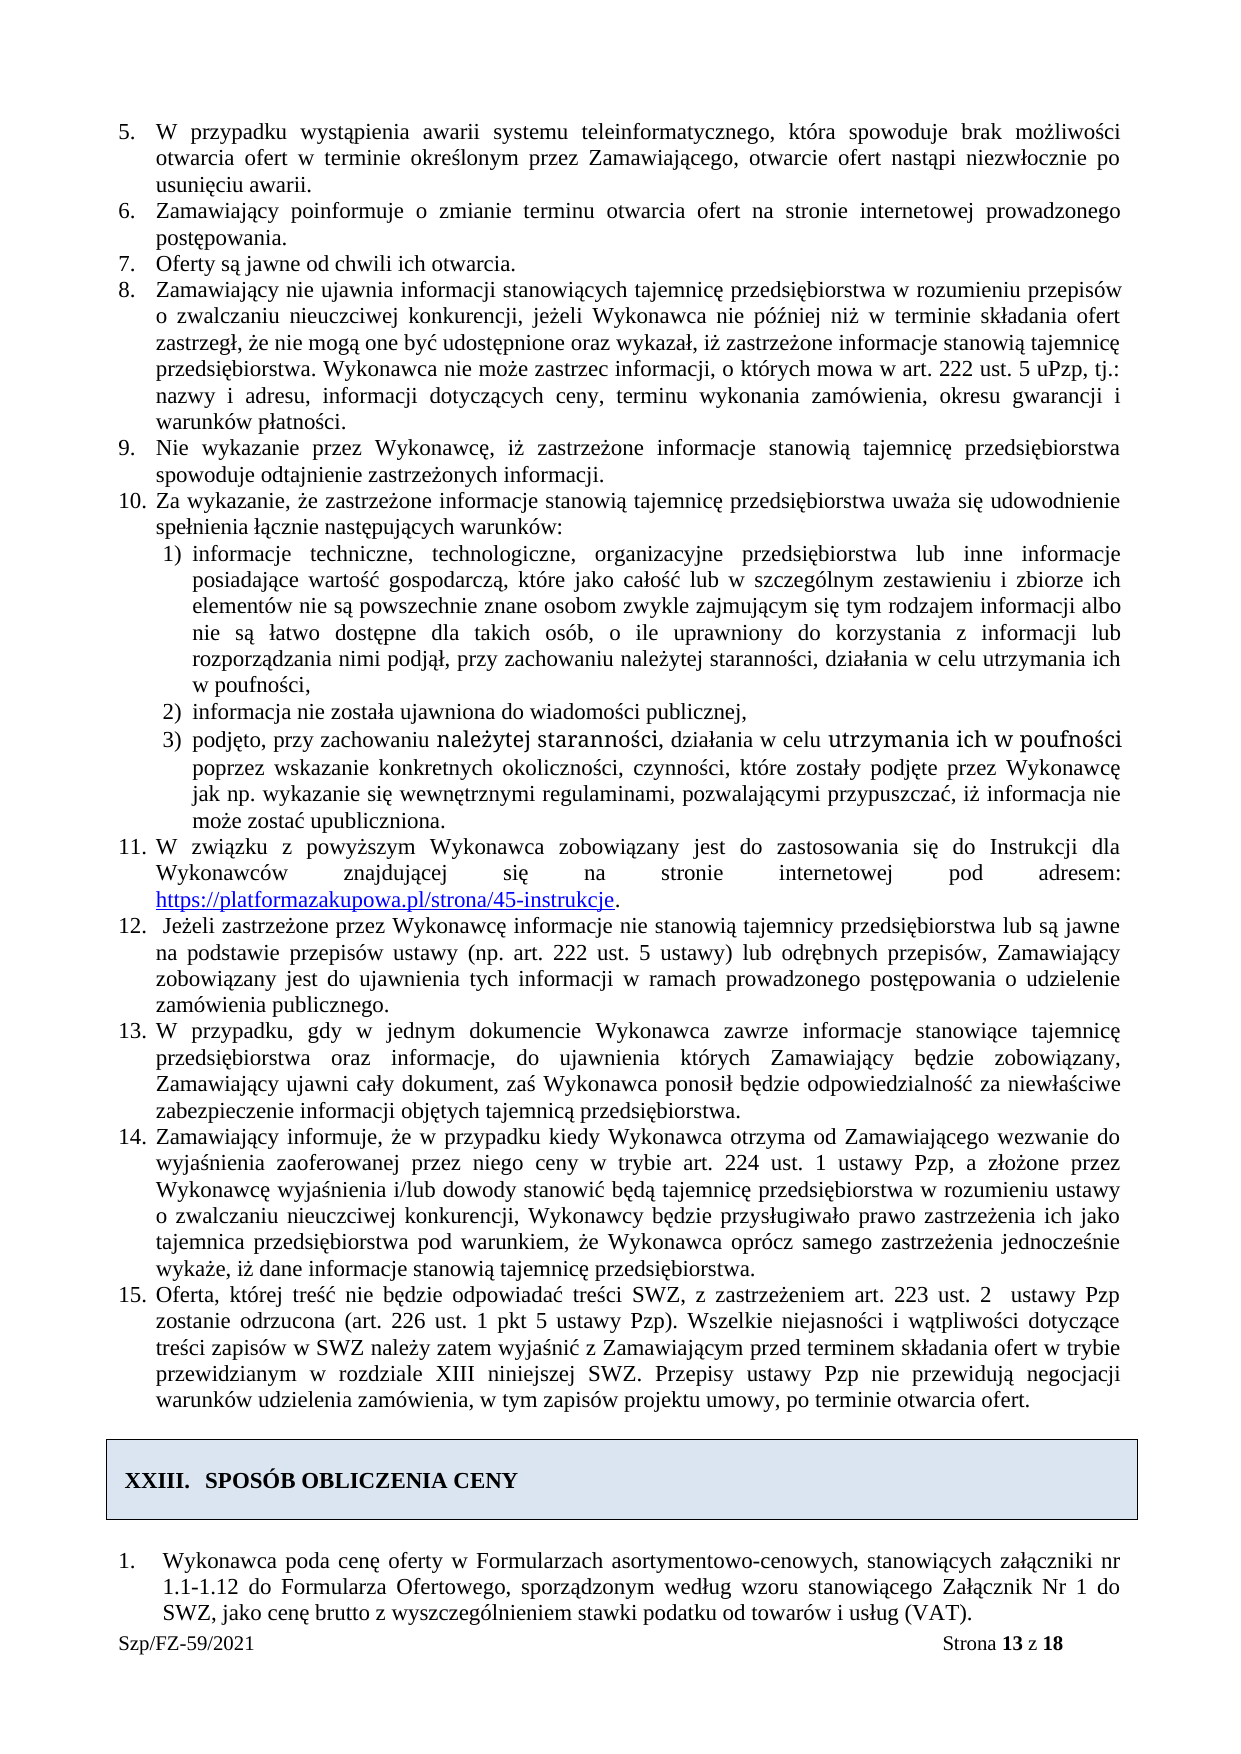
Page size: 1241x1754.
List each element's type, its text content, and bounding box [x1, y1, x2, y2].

list Zamawiający poinformuje o zmianie terminu otwarcia ofert na stronie internetowej prowadzonego postępowania. [118, 197, 1122, 250]
list W przypadku, gdy w jednym dokumencie Wykonawca zawrze informacje stanowiące tajemnicę przedsiębiorstwa oraz informacje, do ujawnienia których Zamawiający będzie zobowiązany, Zamawiający ujawni cały dokument, zaś Wykonawca ponosił będzie odpowiedzialność za niewłaściwe zabezpieczenie informacji objętych tajemnicą przedsiębiorstwa. [118, 1018, 1122, 1123]
list Za wykazanie, że zastrzeżone informacje stanowią tajemnicę przedsiębiorstwa uważa się udowodnienie spełnienia łącznie następujących warunków: [118, 487, 1122, 540]
list Oferty są jawne od chwili ich otwarcia. [118, 250, 1122, 276]
list Zamawiający informuje, że w przypadku kiedy Wykonawca otrzyma od Zamawiającego wezwanie do wyjaśnienia zaoferowanej przez niego ceny w trybie art. 224 ust. 1 ustawy Pzp, a złożone przez Wykonawcę wyjaśnienia i/lub dowody stanowić będą tajemnicę przedsiębiorstwa w rozumieniu ustawy o zwalczaniu nieuczciwej konkurencji, Wykonawcy będzie przysługiwało prawo zastrzeżenia ich jako tajemnica przedsiębiorstwa pod warunkiem, że Wykonawca oprócz samego zastrzeżenia jednocześnie wykaże, iż dane informacje stanowią tajemnicę przedsiębiorstwa. [118, 1123, 1122, 1281]
list Wykonawca poda cenę oferty w Formularzach asortymentowo-cenowych, stanowiących załączniki nr 1.1-1.12 do Formularza Ofertowego, sporządzonym według wzoru stanowiącego Załącznik Nr 1 do SWZ, jako cenę brutto z wyszczególnieniem stawki podatku od towarów i usług (VAT). [118, 1547, 1122, 1626]
list informacja nie została ujawniona do wiadomości publicznej, [162, 698, 1122, 724]
list informacje techniczne, technologiczne, organizacyjne przedsiębiorstwa lub inne informacje posiadające wartość gospodarczą, które jako całość lub w szczególnym zestawieniu i zbiorze ich elementów nie są powszechnie znane osobom zwykle zajmującym się tym rodzajem informacji albo nie są łatwo dostępne dla takich osób, o ile uprawniony do korzystania z informacji lub rozporządzania nimi podjął, przy zachowaniu należytej staranności, działania w celu utrzymania ich w poufności, [162, 540, 1122, 698]
list W związku z powyższym Wykonawca zobowiązany jest do zastosowania się do Instrukcji dla Wykonawców znajdującej się na stronie internetowej pod adresem: https://platformazakupowa.pl/strona/45-instrukcje. [118, 833, 1122, 912]
list Oferta, której treść nie będzie odpowiadać treści SWZ, z zastrzeżeniem art. 223 ust. 2 ustawy Pzp zostanie odrzucona (art. 226 ust. 1 pkt 5 ustawy Pzp). Wszelkie niejasności i wątpliwości dotyczące treści zapisów w SWZ należy zatem wyjaśnić z Zamawiającym przed terminem składania ofert w trybie przewidzianym w rozdziale XIII niniejszej SWZ. Przepisy ustawy Pzp nie przewidują negocjacji warunków udzielenia zamówienia, w tym zapisów projektu umowy, po terminie otwarcia ofert. [118, 1281, 1122, 1413]
list W przypadku wystąpienia awarii systemu teleinformatycznego, która spowoduje brak możliwości otwarcia ofert w terminie określonym przez Zamawiającego, otwarcie ofert nastąpi niezwłocznie po usunięciu awarii. [118, 118, 1122, 197]
list Nie wykazanie przez Wykonawcę, iż zastrzeżone informacje stanowią tajemnicę przedsiębiorstwa spowoduje odtajnienie zastrzeżonych informacji. [118, 434, 1122, 487]
list Jeżeli zastrzeżone przez Wykonawcę informacje nie stanowią tajemnicy przedsiębiorstwa lub są jawne na podstawie przepisów ustawy (np. art. 222 ust. 5 ustawy) lub odrębnych przepisów, Zamawiający zobowiązany jest do ujawnienia tych informacji w ramach prowadzonego postępowania o udzielenie zamówienia publicznego. [118, 912, 1122, 1018]
list podjęto, przy zachowaniu należytej staranności, działania w celu utrzymania ich w poufności poprzez wskazanie konkretnych okoliczności, czynności, które zostały podjęte przez Wykonawcę jak np. wykazanie się wewnętrznymi regulaminami, pozwalającymi przypuszczać, iż informacja nie może zostać upubliczniona. [162, 724, 1122, 833]
list Zamawiający nie ujawnia informacji stanowiących tajemnicę przedsiębiorstwa w rozumieniu przepisów o zwalczaniu nieuczciwej konkurencji, jeżeli Wykonawca nie później niż w terminie składania ofert zastrzegł, że nie mogą one być udostępnione oraz wykazał, iż zastrzeżone informacje stanowią tajemnicę przedsiębiorstwa. Wykonawca nie może zastrzec informacji, o których mowa w art. 222 ust. 5 uPzp, tj.: nazwy i adresu, informacji dotyczących ceny, terminu wykonania zamówienia, okresu gwarancji i warunków płatności. [118, 276, 1122, 434]
table_header SPOSÓB OBLICZENIA CENY [107, 1440, 1137, 1519]
